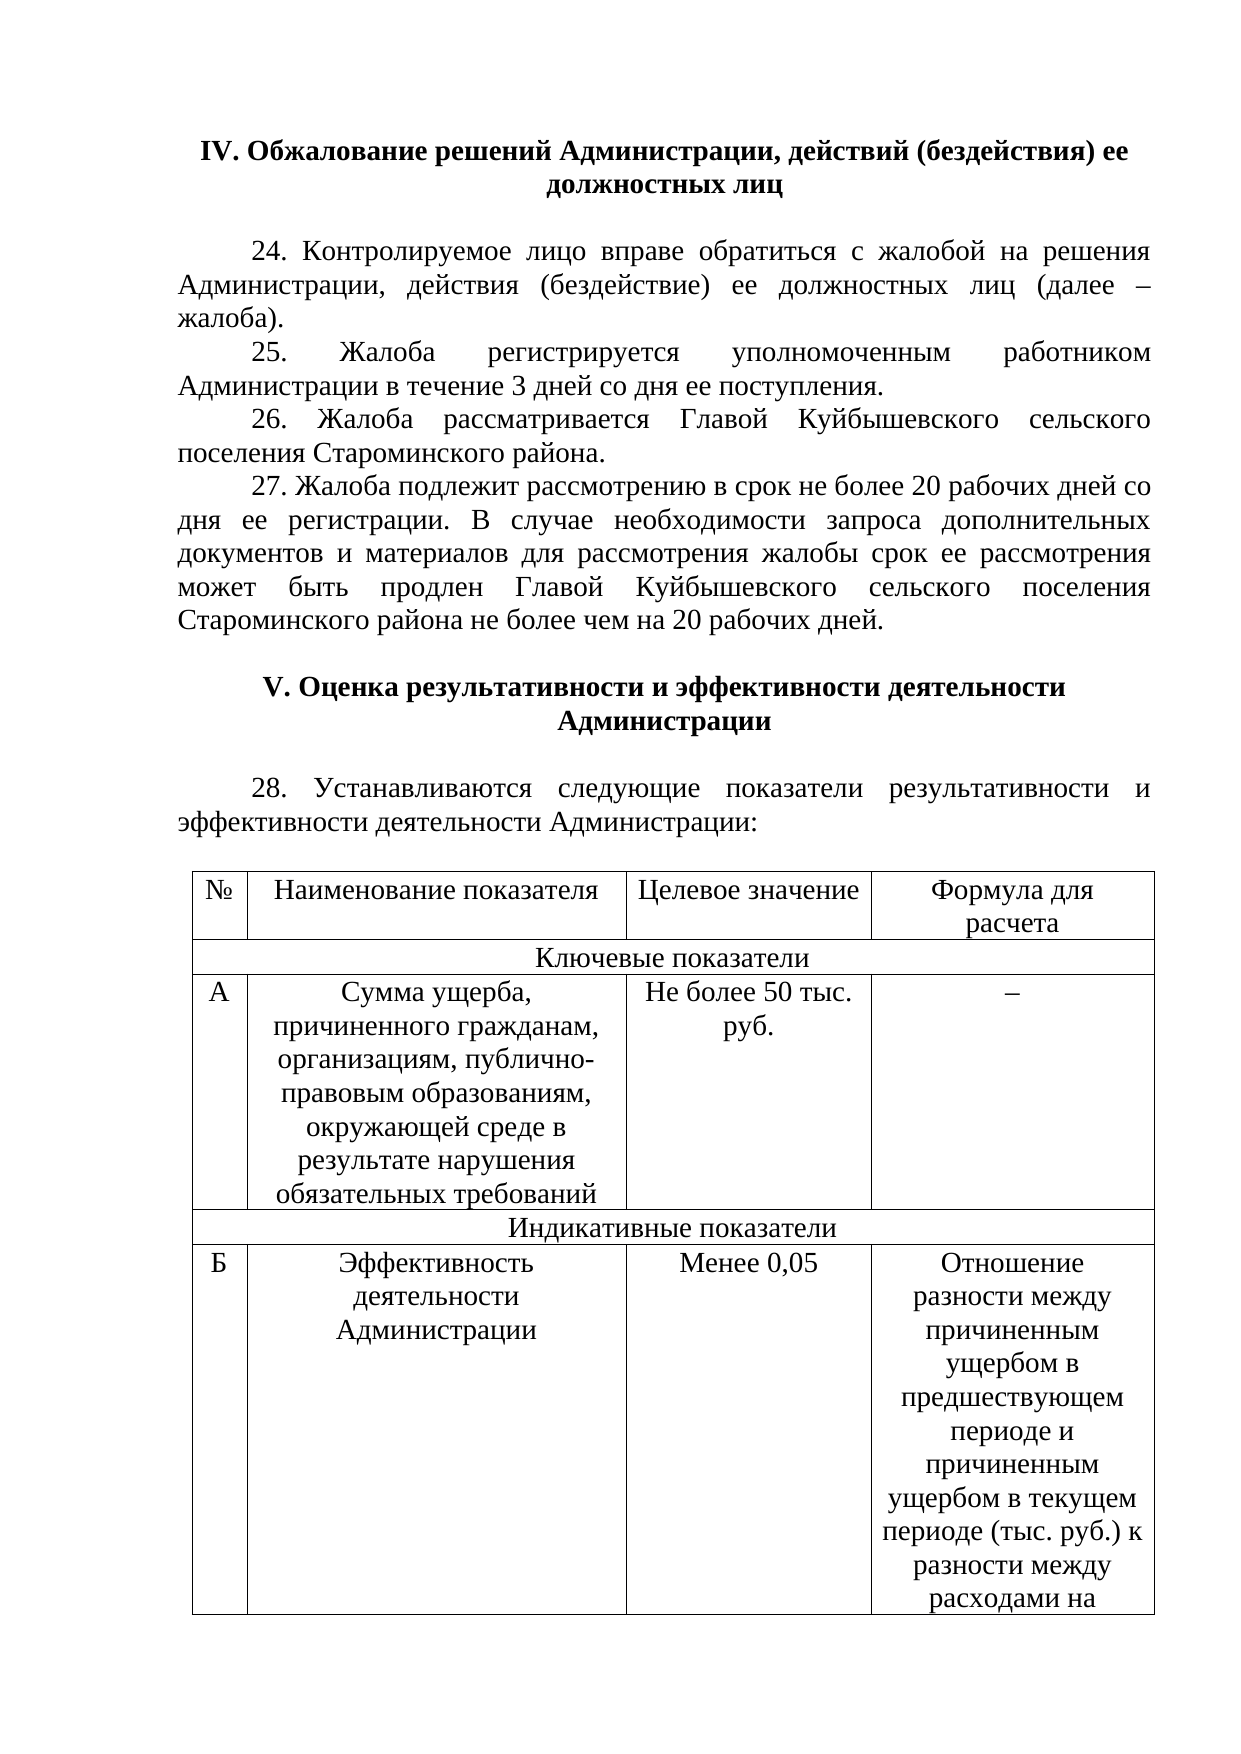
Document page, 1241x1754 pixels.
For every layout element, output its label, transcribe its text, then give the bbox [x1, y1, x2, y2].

table_header № [193, 872, 247, 939]
text IV. Обжалование решений Администрации, действий (бездействия) ее должностных лиц [177, 133, 1152, 200]
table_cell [872, 1245, 1154, 1614]
table_cell – [872, 975, 1154, 1209]
text 25. Жалоба регистрируется уполномоченным работником Администрации в течение 3 дней со дня ее поступления. [177, 334, 1152, 401]
table_cell Сумма ущерба, причиненного гражданам, организациям, публично-правовым образованиям, окружающей среде в результате нарушения обязательных требований [248, 975, 626, 1209]
table_cell Б [193, 1245, 247, 1614]
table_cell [248, 1245, 626, 1614]
text 26. Жалоба рассматривается Главой Куйбышевского сельского поселения Староминского района. [177, 401, 1152, 468]
table_header Формула для расчета [872, 872, 1154, 939]
table_cell Индикативные показатели [193, 1210, 1154, 1244]
text V. Оценка результативности и эффективности деятельности Администрации [177, 669, 1152, 737]
text 27. Жалоба подлежит рассмотрению в срок не более 20 рабочих дней со дня ее регистрации. В случае необходимости запроса дополнительных документов и материалов для рассмотрения жалобы срок ее рассмотрения может быть продлен Главой Куйбышевского сельского поселения Староминского района не более чем на 20 рабочих дней. [177, 468, 1152, 636]
table_header Наименование показателя [248, 872, 626, 939]
table_cell Не более 50 тыс. руб. [627, 975, 871, 1209]
text 24. Контролируемое лицо вправе обратиться с жалобой на решения Администрации, действия (бездействие) ее должностных лиц (далее – жалоба). [177, 233, 1152, 334]
text 28. Устанавливаются следующие показатели результативности и эффективности деятельности Администрации: [177, 770, 1152, 837]
table_cell Ключевые показатели [193, 940, 1154, 973]
table_cell А [193, 975, 247, 1209]
table_header Целевое значение [627, 872, 871, 939]
table_cell Менее 0,05 [627, 1245, 871, 1614]
